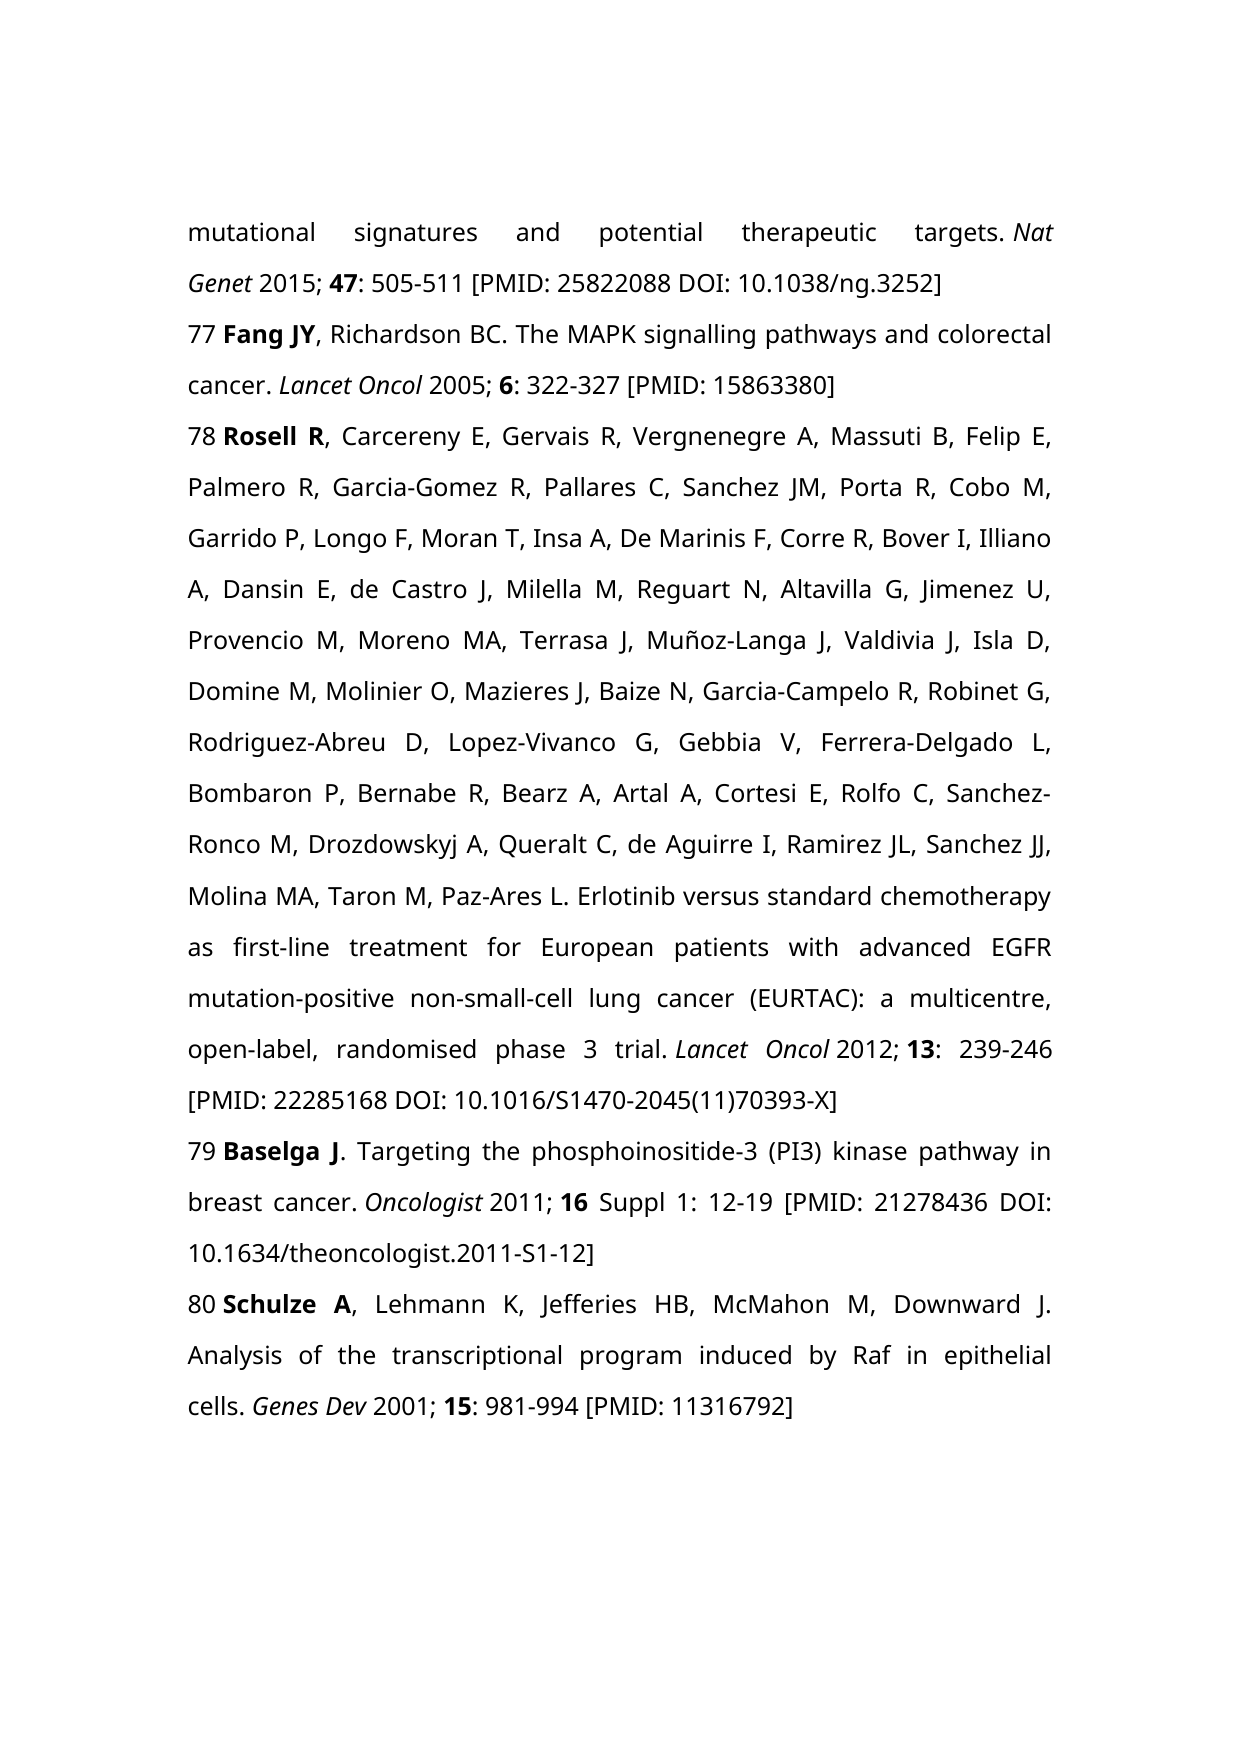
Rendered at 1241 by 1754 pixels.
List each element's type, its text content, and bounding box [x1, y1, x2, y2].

text 79 Baselga J. Targeting the phosphoinositide-3 (PI3) kinase pathway in breast cancer. Oncologist 2011; 16 Suppl 1: 12-19 [PMID: 21278436 DOI: 10.1634/theoncologist.2011-S1-12] [123, 1069, 1117, 1222]
text 78 Rosell R, Carcereny E, Gervais R, Vergnenegre A, Massuti B, Felip E, Palmero R, Garcia-Gomez R, Pallares C, Sanchez JM, Porta R, Cobo M, Garrido P, Longo F, Moran T, Insa A, De Marinis F, Corre R, Bover I, Illiano A, Dansin E, de Castro J, Milella M, Reguart N, Altavilla G, Jimenez U, Provencio M, Moreno MA, Terrasa J, Muñoz-Langa J, Valdivia J, Isla D, Domine M, Molinier O, Mazieres J, Baize N, Garcia-Campelo R, Robinet G, Rodriguez-Abreu D, Lopez-Vivanco G, Gebbia V, Ferrera-Delgado L, Bombaron P, Bernabe R, Bearz A, Artal A, Cortesi E, Rolfo C, Sanchez-Ronco M, Drozdowskyj A, Queralt C, de Aguirre I, Ramirez JL, Sanchez JJ, Molina MA, Taron M, Paz-Ares L. Erlotinib versus standard chemotherapy as first-line treatment for European patients with advanced EGFR mutation-positive non-small-cell lung cancer (EURTAC): a multicentre, open-label, randomised phase 3 trial. Lancet Oncol 2012; 13: 239-246 [PMID: 22285168 DOI: 10.1016/S1470-2045(11)70393-X] [123, 354, 1117, 1069]
text 77 Fang JY, Richardson BC. The MAPK signalling pathways and colorectal cancer. Lancet Oncol 2005; 6: 322-327 [PMID: 15863380] [123, 252, 1117, 354]
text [123, 150, 1117, 252]
text 80 Schulze A, Lehmann K, Jefferies HB, McMahon M, Downward J. Analysis of the transcriptional program induced by Raf in epithelial cells. Genes Dev 2001; 15: 981-994 [PMID: 11316792] [123, 1222, 1117, 1487]
